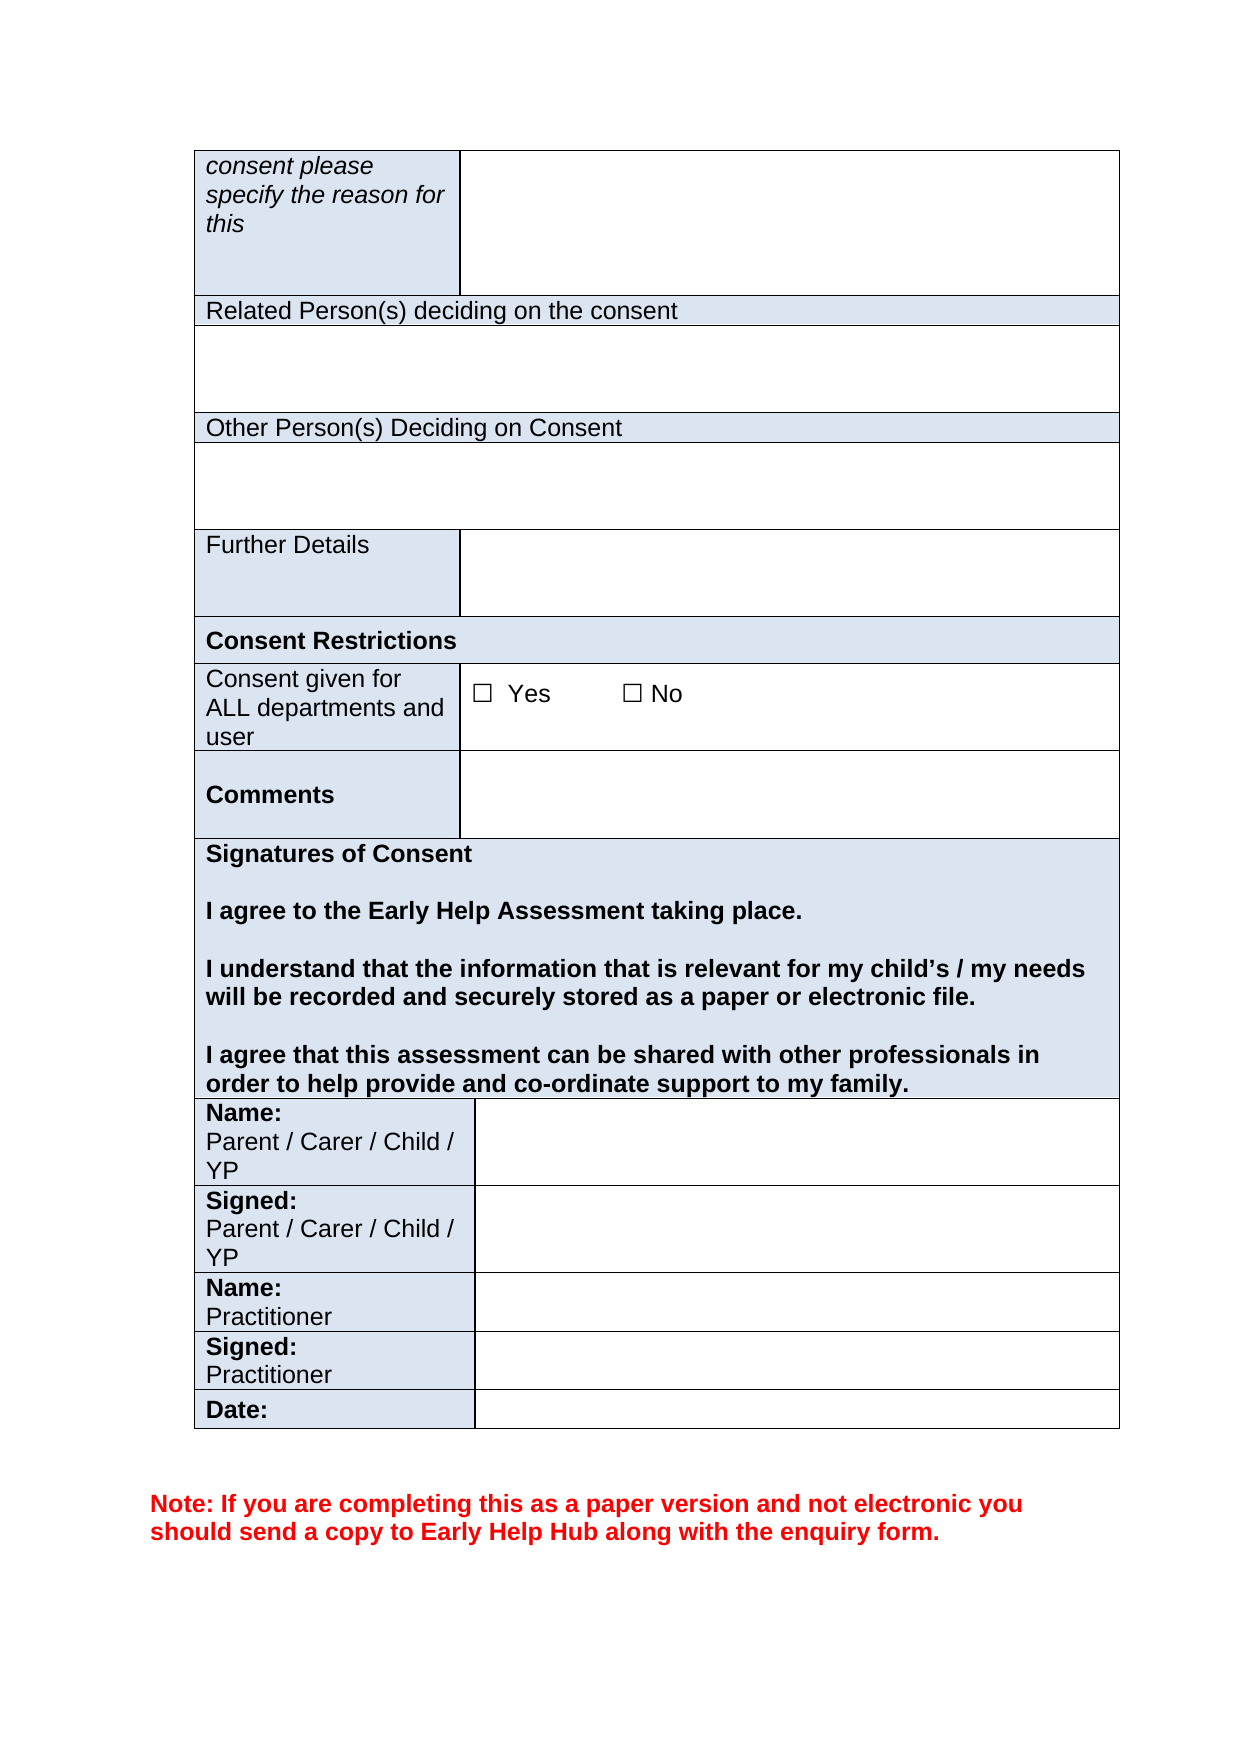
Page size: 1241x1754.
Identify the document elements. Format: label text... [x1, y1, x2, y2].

table_cell Date: [195, 1390, 474, 1428]
table_cell Consent Restrictions [195, 617, 1119, 663]
table_cell Consent given for ALL departments and user [195, 664, 459, 750]
table_cell [461, 530, 1119, 616]
table_cell Name: Practitioner [195, 1273, 474, 1331]
table_cell Signed: Parent / Carer / Child / YP [195, 1186, 474, 1272]
table_cell [476, 1099, 1119, 1185]
table_cell [476, 1332, 1119, 1389]
table_cell Signed: Practitioner [195, 1332, 474, 1389]
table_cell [195, 151, 459, 295]
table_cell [461, 151, 1119, 295]
table_cell Yes No [461, 664, 1119, 750]
table_cell Signatures of Consent I agree to the Early Help Assessment taking place. I understand that the information that is relevant for my child’s / my needs will be recorded and securely stored as a paper or electronic file. I agree that this assessment can be shared with other professionals in order to help provide and co-ordinate support to my family. [195, 839, 1119, 1097]
table_cell Further Details [195, 530, 459, 616]
text Note: If you are completing this as a paper version and not electronic you should send a copy to Early Help Hub along with the enquiry form. [150, 1488, 1090, 1546]
table_cell [476, 1186, 1119, 1272]
table_cell [461, 751, 1119, 838]
table_cell Comments [195, 751, 459, 838]
table_cell [195, 443, 1119, 529]
table_cell Name: Parent / Carer / Child / YP [195, 1099, 474, 1185]
table_cell [476, 1390, 1119, 1428]
table_cell Related Person(s) deciding on the consent [195, 296, 1119, 324]
table_cell Other Person(s) Deciding on Consent [195, 413, 1119, 442]
table_cell [195, 326, 1119, 412]
table_cell [476, 1273, 1119, 1331]
